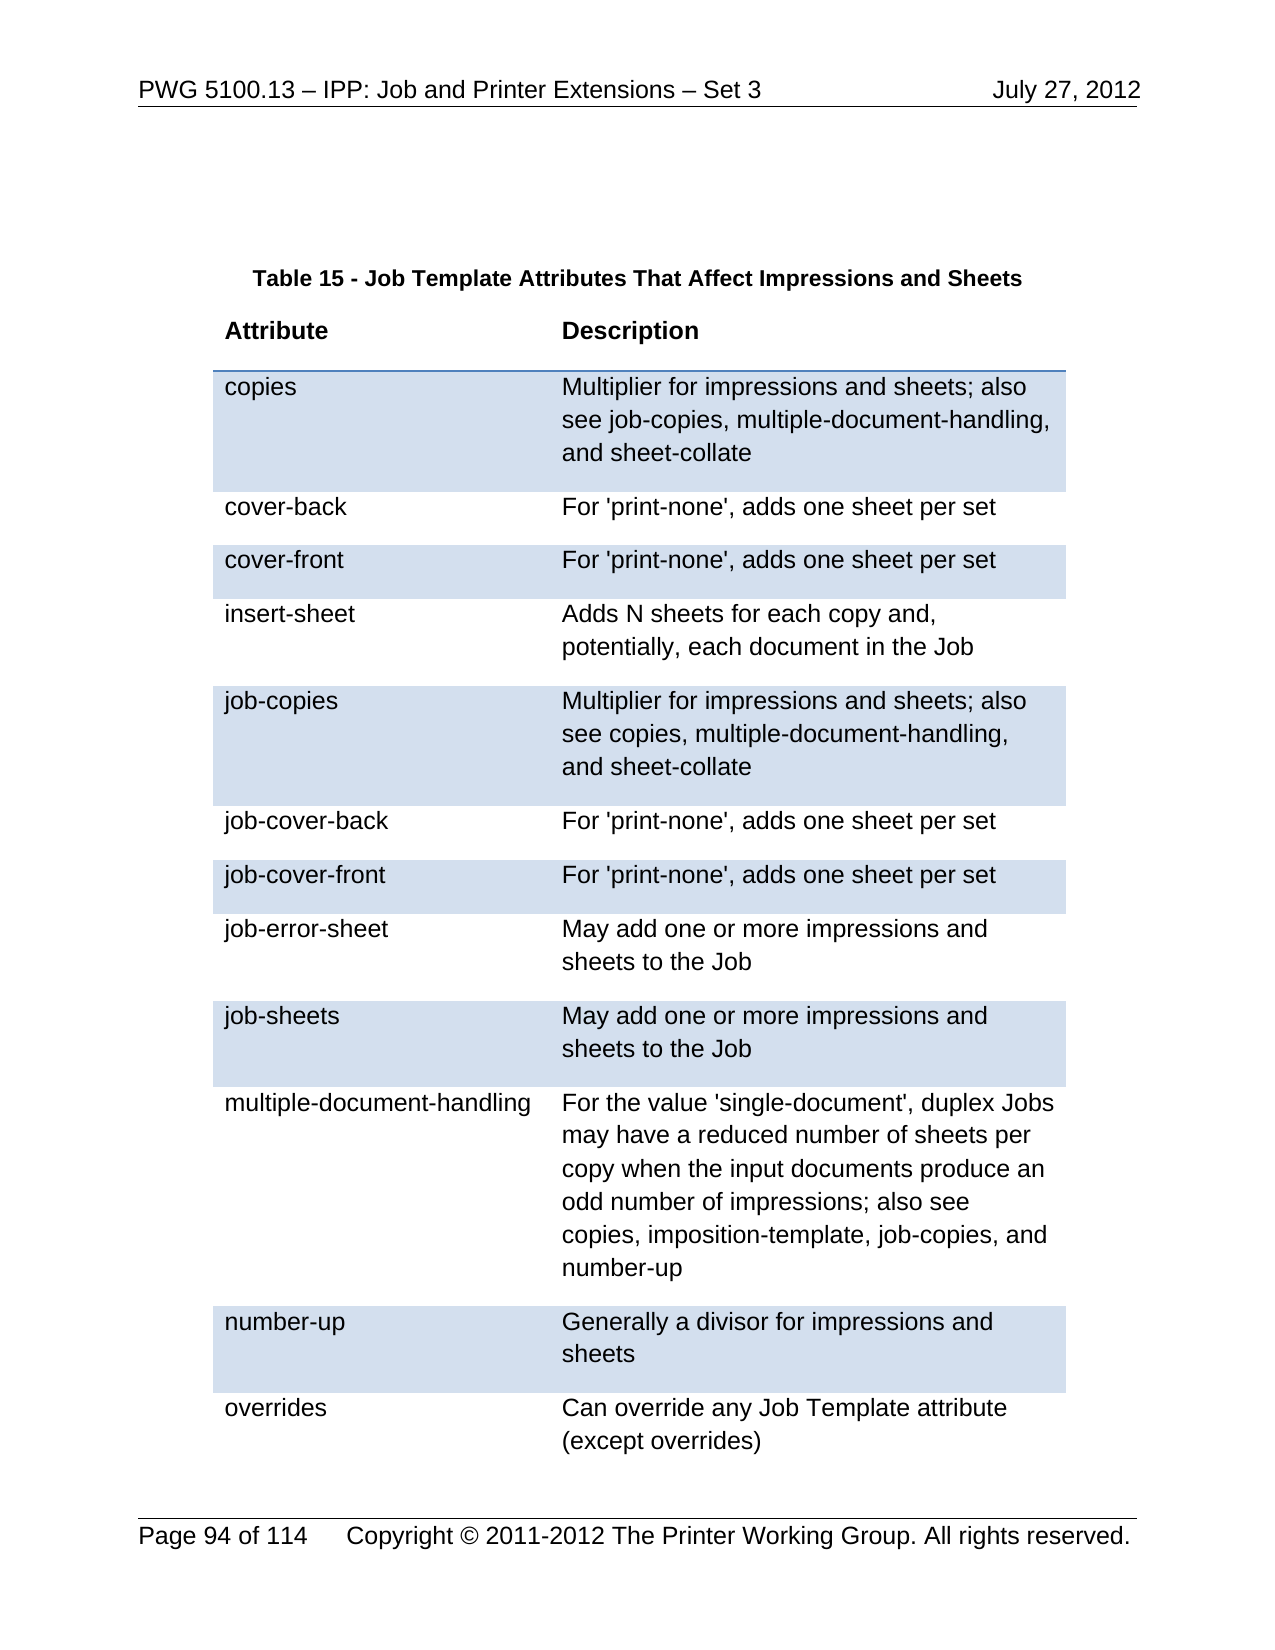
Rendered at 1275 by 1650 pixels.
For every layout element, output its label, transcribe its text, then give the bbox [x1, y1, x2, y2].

table_cell For 'print-none', adds one sheet per set [550, 806, 1066, 860]
table_cell May add one or more impressions and sheets to the Job [550, 914, 1066, 1001]
table_cell For 'print-none', adds one sheet per set [550, 492, 1066, 545]
text Table 15 - Job Template Attributes That Affect Impressions and Sheets [138, 265, 1137, 291]
table_cell For 'print-none', adds one sheet per set [550, 545, 1066, 599]
table_cell Can override any Job Template attribute (except overrides) [550, 1393, 1066, 1480]
table_cell Multiplier for impressions and sheets; also see copies, multiple-document-handling, and sheet-collate [550, 686, 1066, 806]
table_cell insert-sheet [213, 599, 550, 686]
table_header Attribute [213, 316, 550, 369]
table_cell cover-back [213, 492, 550, 545]
table_cell May add one or more impressions and sheets to the Job [550, 1001, 1066, 1087]
table_cell Generally a divisor for impressions and sheets [550, 1306, 1066, 1393]
table_cell For the value 'single-document', duplex Jobs may have a reduced number of sheets per copy when the input documents produce an odd number of impressions; also see copies, imposition-template, job-copies, and number-up [550, 1088, 1066, 1306]
table_cell Multiplier for impressions and sheets; also see job-copies, multiple-document-handling, and sheet-collate [550, 372, 1066, 492]
table_cell overrides [213, 1393, 550, 1480]
table_cell multiple-document-handling [213, 1088, 550, 1306]
table_cell job-cover-front [213, 860, 550, 914]
table_cell number-up [213, 1306, 550, 1393]
table_cell Adds N sheets for each copy and, potentially, each document in the Job [550, 599, 1066, 686]
table_cell job-copies [213, 686, 550, 806]
table_header Description [550, 316, 1066, 369]
table_cell job-cover-back [213, 806, 550, 860]
table_cell job-sheets [213, 1001, 550, 1087]
table_cell job-error-sheet [213, 914, 550, 1001]
table_cell copies [213, 372, 550, 492]
table_cell For 'print-none', adds one sheet per set [550, 860, 1066, 914]
table_cell cover-front [213, 545, 550, 599]
